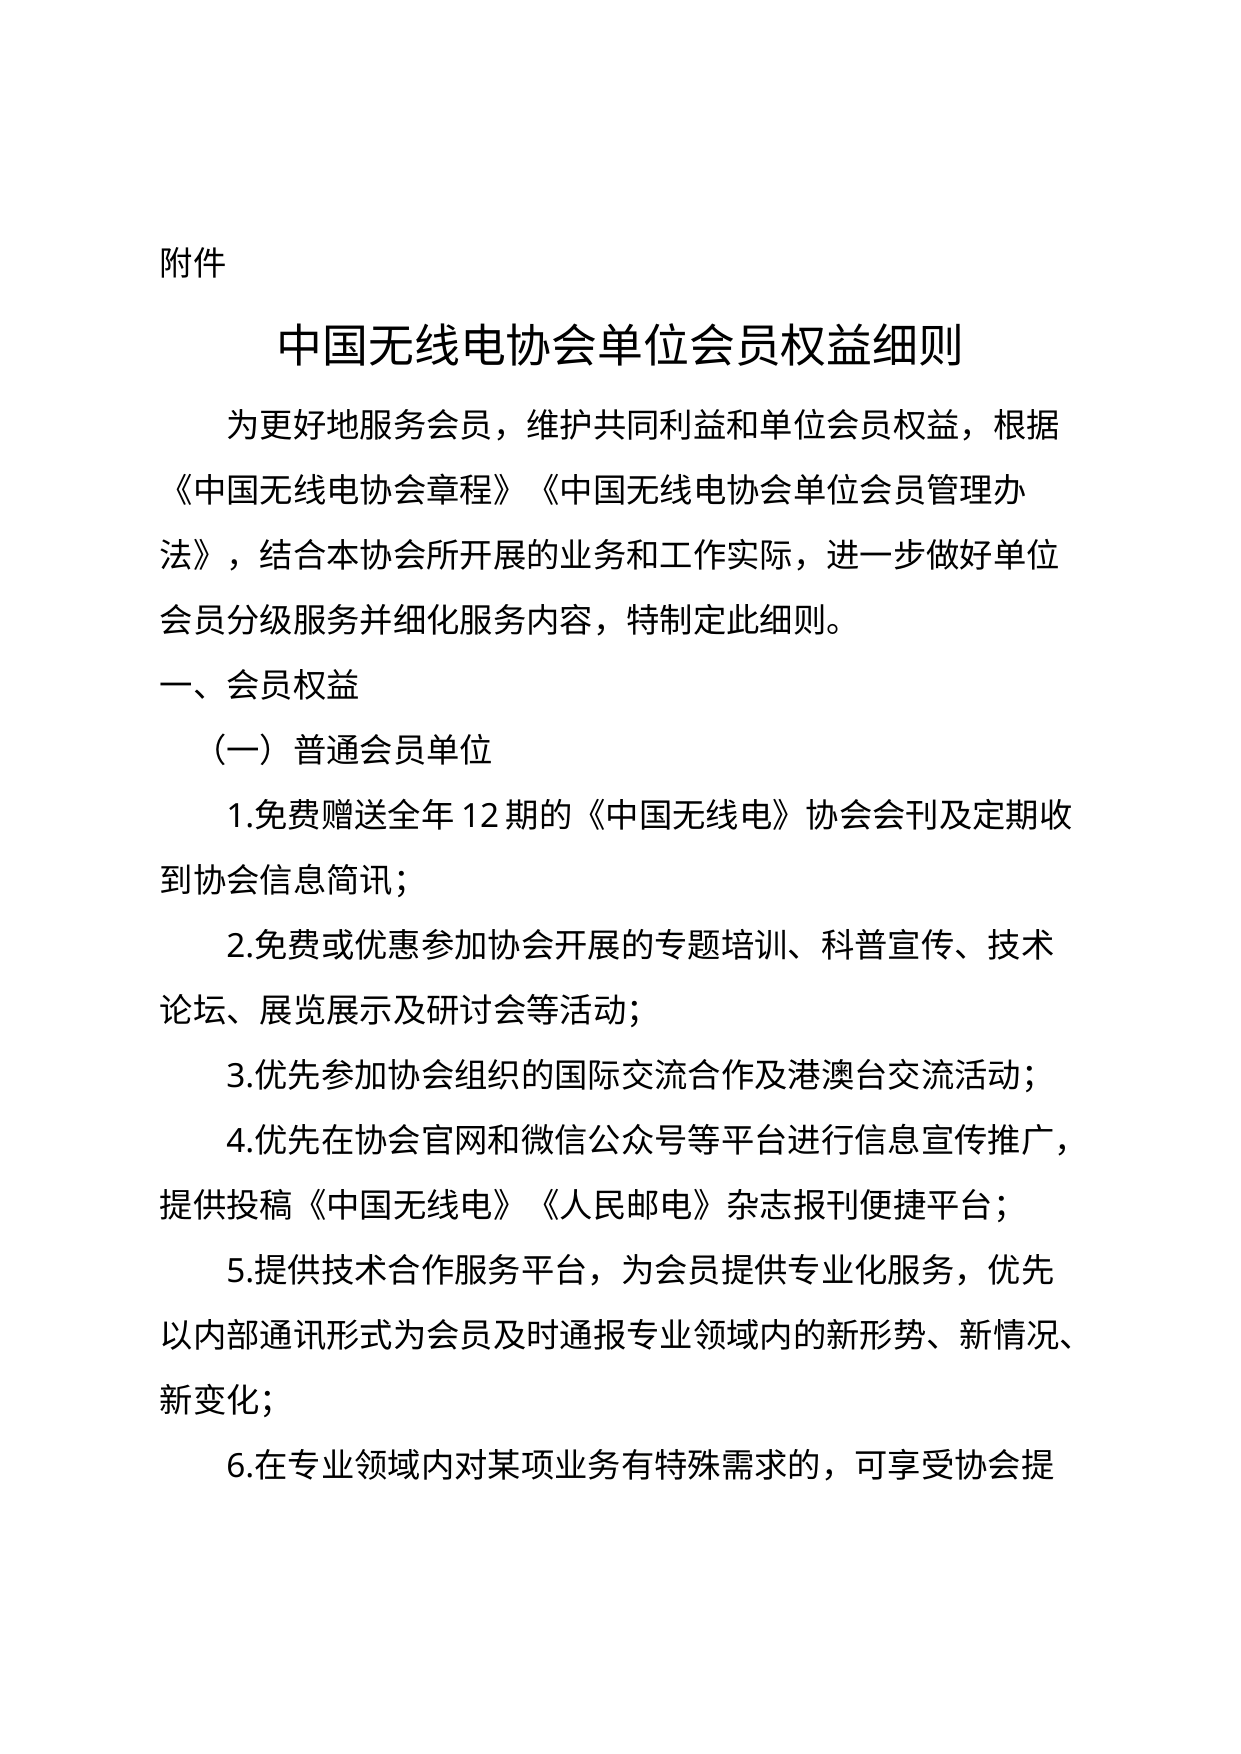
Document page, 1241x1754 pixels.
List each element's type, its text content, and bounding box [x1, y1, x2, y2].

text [159, 1431, 1081, 1496]
text 2.免费或优惠参加协会开展的专题培训、科普宣传、技术论坛、展览展示及研讨会等活动； [159, 911, 1081, 1041]
text （一）普通会员单位 [159, 716, 1081, 781]
text 附件 [159, 228, 1081, 293]
text 1.免费赠送全年12期的《中国无线电》协会会刊及定期收到协会信息简讯； [159, 781, 1081, 911]
text 4.优先在协会官网和微信公众号等平台进行信息宣传推广，提供投稿《中国无线电》《人民邮电》杂志报刊便捷平台； [159, 1106, 1081, 1236]
text 5.提供技术合作服务平台，为会员提供专业化服务，优先以内部通讯形式为会员及时通报专业领域内的新形势、新情况、新变化； [159, 1236, 1081, 1431]
text 中国无线电协会单位会员权益细则 [159, 293, 1081, 391]
text 一、会员权益 [159, 651, 1081, 716]
text 3.优先参加协会组织的国际交流合作及港澳台交流活动； [159, 1041, 1081, 1106]
text 为更好地服务会员，维护共同利益和单位会员权益，根据《中国无线电协会章程》《中国无线电协会单位会员管理办法》，结合本协会所开展的业务和工作实际，进一步做好单位会员分级服务并细化服务内容，特制定此细则。 [159, 391, 1081, 651]
